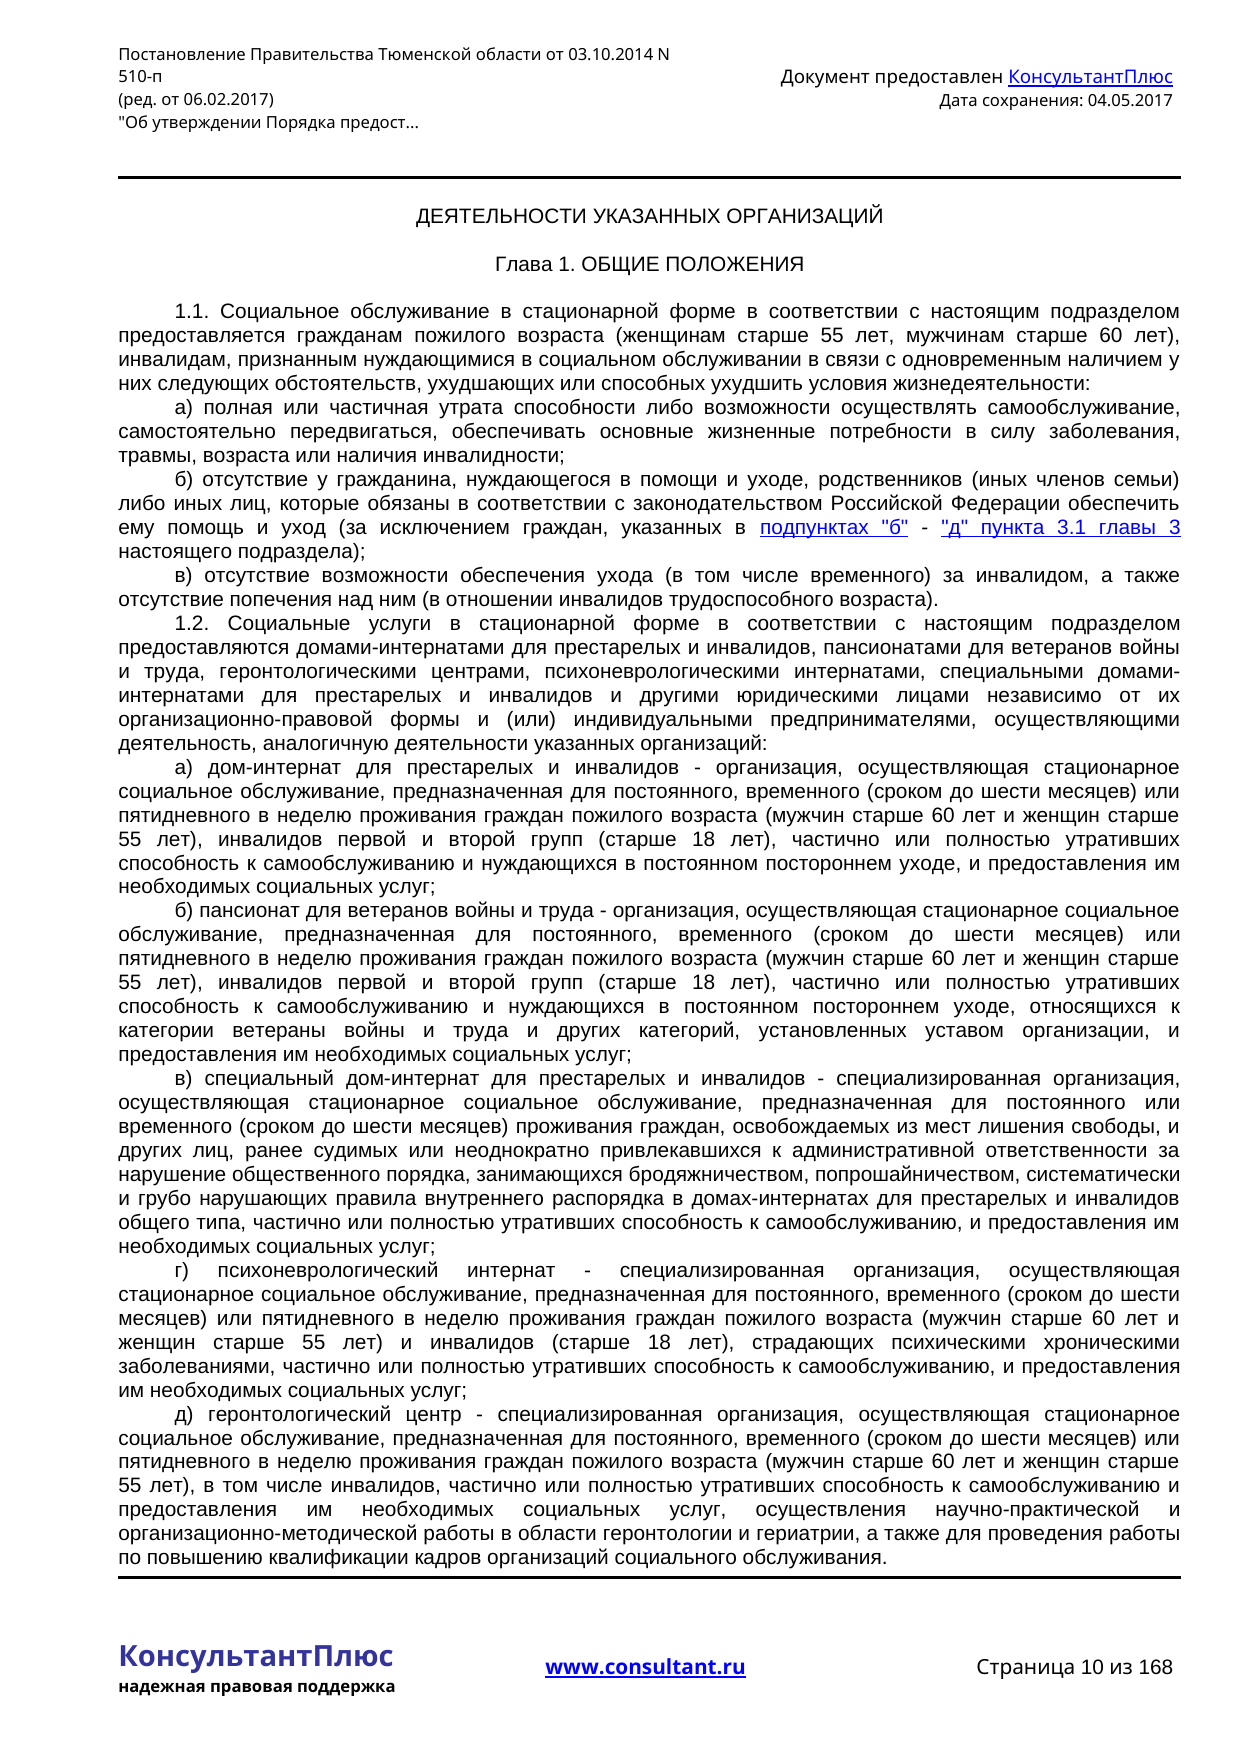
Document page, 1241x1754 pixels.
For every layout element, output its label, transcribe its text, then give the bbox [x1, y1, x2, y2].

text б) отсутствие у гражданина, нуждающегося в помощи и уходе, родственников (иных членов семьи) либо иных лиц, которые обязаны в соответствии с законодательством Российской Федерации обеспечить ему помощь и уход (за исключением граждан, указанных в подпунктах "б" - "д" пункта 3.1 главы 3 настоящего подраздела); [118, 467, 1181, 563]
text 1.2. Социальные услуги в стационарной форме в соответствии с настоящим подразделом предоставляются домами-интернатами для престарелых и инвалидов, пансионатами для ветеранов войны и труда, геронтологическими центрами, психоневрологическими интернатами, специальными домами-интернатами для престарелых и инвалидов и другими юридическими лицами независимо от их организационно-правовой формы и (или) индивидуальными предпринимателями, осуществляющими деятельность, аналогичную деятельности указанных организаций: [118, 611, 1181, 754]
text в) специальный дом-интернат для престарелых и инвалидов - специализированная организация, осуществляющая стационарное социальное обслуживание, предназначенная для постоянного или временного (сроком до шести месяцев) проживания граждан, освобождаемых из мест лишения свободы, и других лиц, ранее судимых или неоднократно привлекавшихся к административной ответственности за нарушение общественного порядка, занимающихся бродяжничеством, попрошайничеством, систематически и грубо нарушающих правила внутреннего распорядка в домах-интернатах для престарелых и инвалидов общего типа, частично или полностью утративших способность к самообслуживанию, и предоставления им необходимых социальных услуг; [118, 1066, 1181, 1258]
text а) полная или частичная утрата способности либо возможности осуществлять самообслуживание, самостоятельно передвигаться, обеспечивать основные жизненные потребности в силу заболевания, травмы, возраста или наличия инвалидности; [118, 395, 1181, 467]
text д) геронтологический центр - специализированная организация, осуществляющая стационарное социальное обслуживание, предназначенная для постоянного, временного (сроком до шести месяцев) или пятидневного в неделю проживания граждан пожилого возраста (мужчин старше 60 лет и женщин старше 55 лет), в том числе инвалидов, частично или полностью утративших способность к самообслуживанию и предоставления им необходимых социальных услуг, осуществления научно-практической и организационно-методической работы в области геронтологии и гериатрии, а также для проведения работы по повышению квалификации кадров организаций социального обслуживания. [118, 1401, 1181, 1569]
text г) психоневрологический интернат - специализированная организация, осуществляющая стационарное социальное обслуживание, предназначенная для постоянного, временного (сроком до шести месяцев) или пятидневного в неделю проживания граждан пожилого возраста (мужчин старше 60 лет и женщин старше 55 лет) и инвалидов (старше 18 лет), страдающих психическими хроническими заболеваниями, частично или полностью утративших способность к самообслуживанию, и предоставления им необходимых социальных услуг; [118, 1258, 1181, 1401]
text 1.1. Социальное обслуживание в стационарной форме в соответствии с настоящим подразделом предоставляется гражданам пожилого возраста (женщинам старше 55 лет, мужчинам старше 60 лет), инвалидам, признанным нуждающимися в социальном обслуживании в связи с одновременным наличием у них следующих обстоятельств, ухудшающих или способных ухудшить условия жизнедеятельности: [118, 299, 1181, 395]
text б) пансионат для ветеранов войны и труда - организация, осуществляющая стационарное социальное обслуживание, предназначенная для постоянного, временного (сроком до шести месяцев) или пятидневного в неделю проживания граждан пожилого возраста (мужчин старше 60 лет и женщин старше 55 лет), инвалидов первой и второй групп (старше 18 лет), частично или полностью утративших способность к самообслуживанию и нуждающихся в постоянном постороннем уходе, относящихся к категории ветераны войны и труда и других категорий, установленных уставом организации, и предоставления им необходимых социальных услуг; [118, 898, 1181, 1066]
text а) дом-интернат для престарелых и инвалидов - организация, осуществляющая стационарное социальное обслуживание, предназначенная для постоянного, временного (сроком до шести месяцев) или пятидневного в неделю проживания граждан пожилого возраста (мужчин старше 60 лет и женщин старше 55 лет), инвалидов первой и второй групп (старше 18 лет), частично или полностью утративших способность к самообслуживанию и нуждающихся в постоянном постороннем уходе, и предоставления им необходимых социальных услуг; [118, 754, 1181, 898]
text ДЕЯТЕЛЬНОСТИ УКАЗАННЫХ ОРГАНИЗАЦИЙ [118, 203, 1181, 227]
text в) отсутствие возможности обеспечения ухода (в том числе временного) за инвалидом, а также отсутствие попечения над ним (в отношении инвалидов трудоспособного возраста). [118, 563, 1181, 611]
list Глава 1. ОБЩИЕ ПОЛОЖЕНИЯ [118, 251, 1181, 275]
